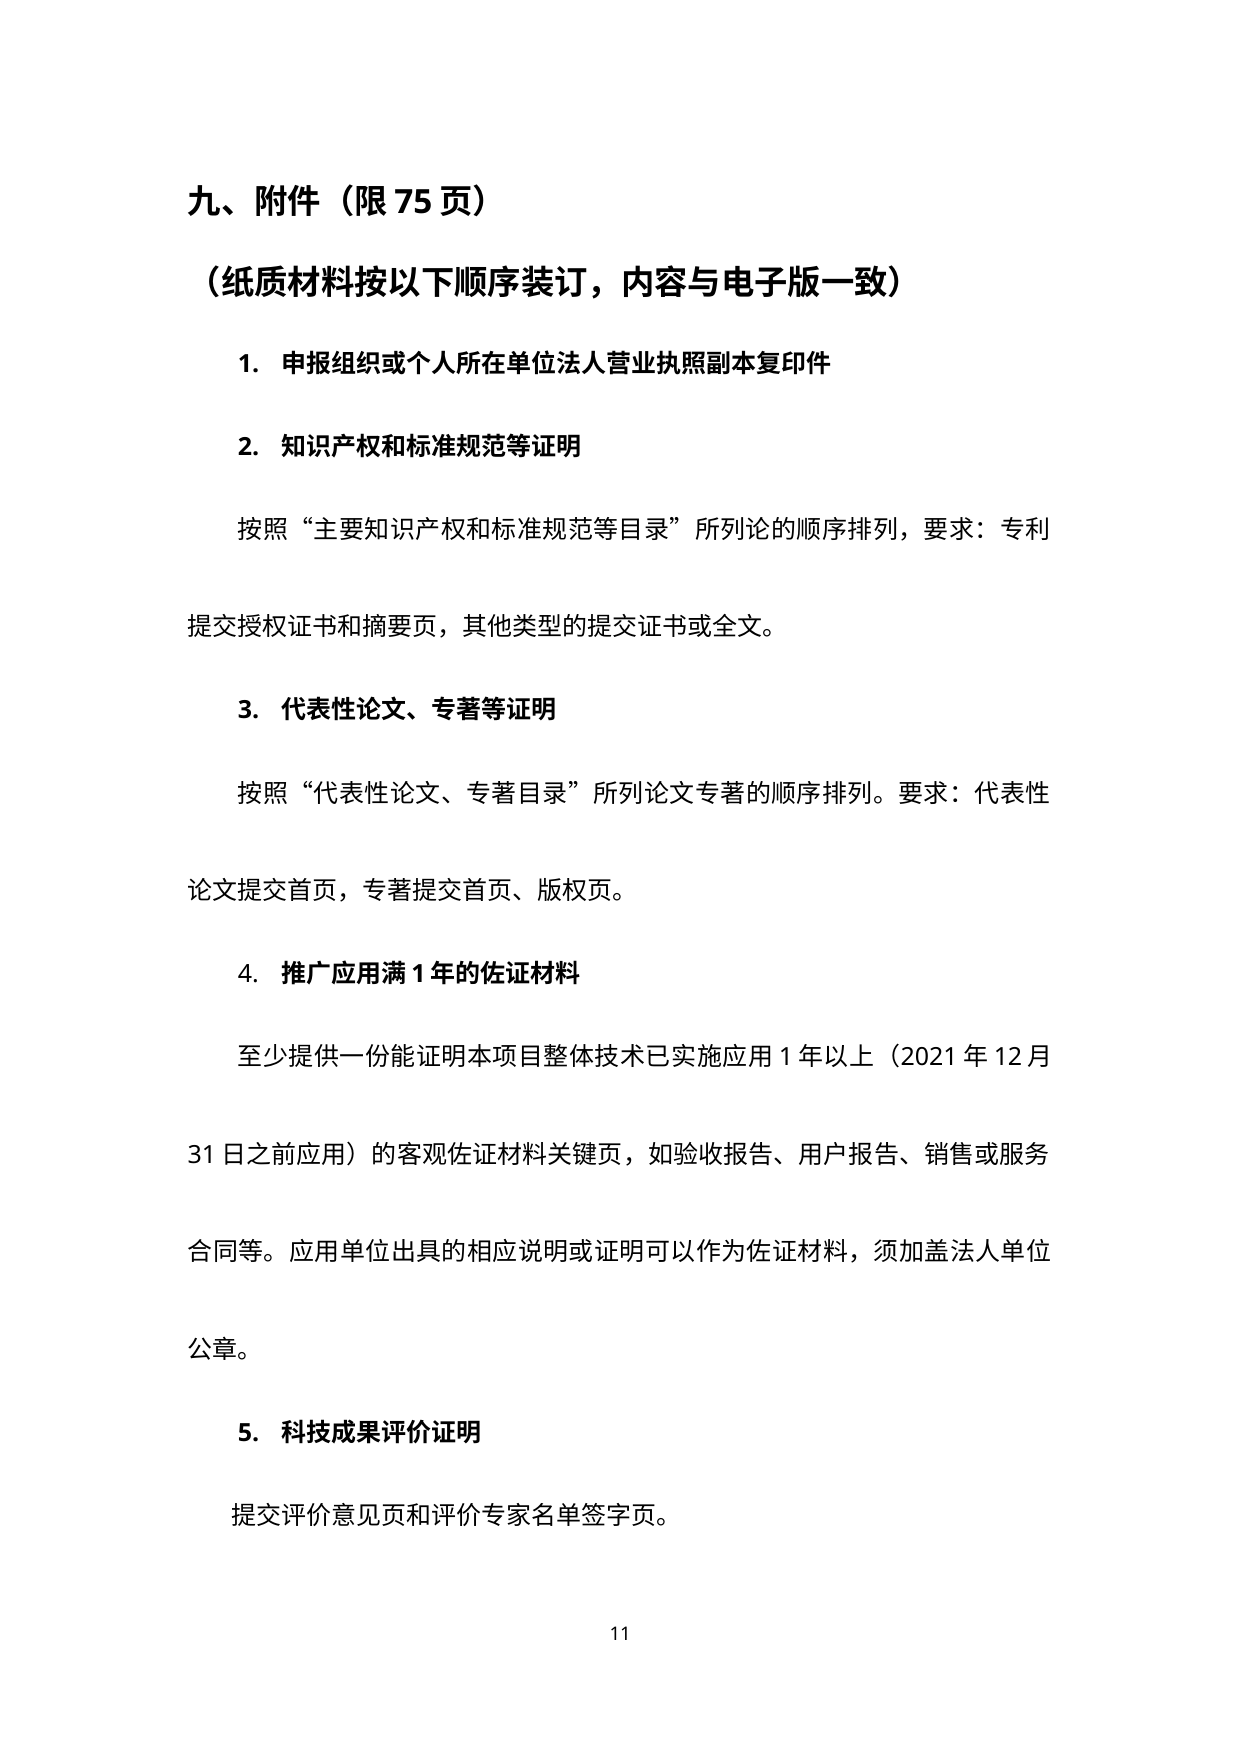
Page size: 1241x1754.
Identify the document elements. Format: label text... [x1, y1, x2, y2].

list 代表性论文、专著等证明 [187, 676, 1053, 741]
list 知识产权和标准规范等证明 [187, 412, 1053, 477]
list 推广应用满1年的佐证材料 [187, 939, 1053, 1004]
text 至少提供一份能证明本项目整体技术已实施应用1年以上（2021年12月31日之前应用）的客观佐证材料关键页，如验收报告、用户报告、销售或服务合同等。应用单位出具的相应说明或证明可以作为佐证材料，须加盖法人单位公章。 [187, 1022, 1053, 1380]
list 科技成果评价证明 [187, 1398, 1053, 1463]
text 九、附件（限75页） [187, 166, 1053, 231]
list 申报组织或个人所在单位法人营业执照副本复印件 [187, 329, 1053, 394]
text （纸质材料按以下顺序装订，内容与电子版一致） [187, 247, 1053, 312]
text 按照“代表性论文、专著目录”所列论文专著的顺序排列。要求：代表性论文提交首页，专著提交首页、版权页。 [187, 759, 1053, 921]
text 提交评价意见页和评价专家名单签字页。 [231, 1481, 1053, 1546]
text 按照“主要知识产权和标准规范等目录”所列论的顺序排列，要求：专利提交授权证书和摘要页，其他类型的提交证书或全文。 [187, 495, 1053, 657]
